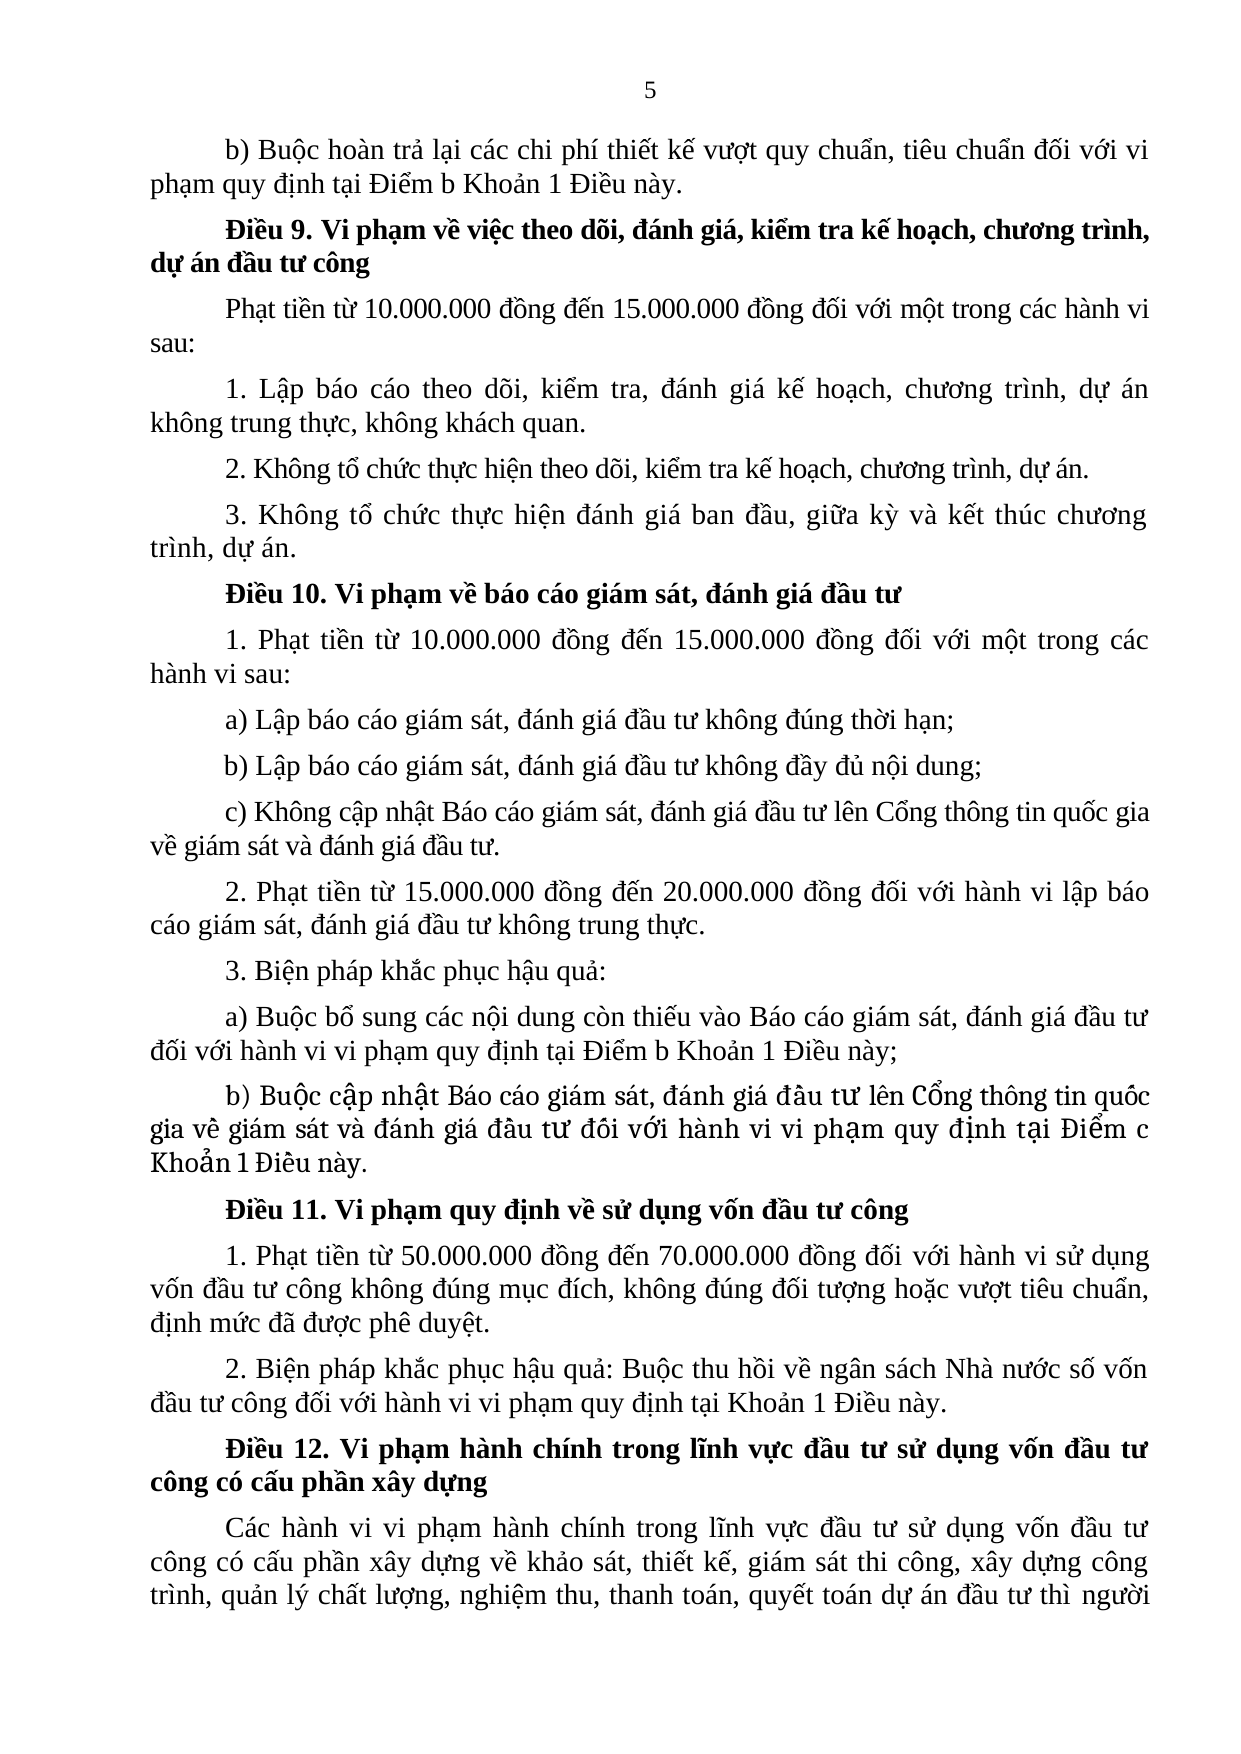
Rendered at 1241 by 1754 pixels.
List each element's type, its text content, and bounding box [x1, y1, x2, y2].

text b) Lập báo cáo giám sát, đánh giá đầu tư không đầy đủ nội dung; [150, 748, 1150, 782]
text Điều 9. Vi phạm về việc theo dõi, đánh giá, kiểm tra kế hoạch, chương trình, dự án đầu tư công [150, 212, 1150, 279]
text a) Lập báo cáo giám sát, đánh giá đầu tư không đúng thời hạn; [150, 702, 1150, 736]
text 2. Phạt tiền từ 15.000.000 đồng đến 20.000.000 đồng đối với hành vi lập báo cáo giám sát, đánh giá đầu tư không trung thực. [150, 874, 1150, 941]
text a) Buộc bổ sung các nội dung còn thiếu vào Báo cáo giám sát, đánh giá đầu tư đối với hành vi vi phạm quy định tại Điểm b Khoản 1 Điều này; [150, 999, 1150, 1066]
text 3. Biện pháp khắc phục hậu quả: [150, 953, 1150, 987]
text 1. Phạt tiền từ 10.000.000 đồng đến 15.000.000 đồng đối với một trong các hành vi sau: [150, 622, 1150, 689]
text c) Không cập nhật Báo cáo giám sát, đánh giá đầu tư lên Cổng thông tin quốc gia về giám sát và đánh giá đầu tư. [150, 794, 1150, 861]
text 2. Không tổ chức thực hiện theo dõi, kiểm tra kế hoạch, chương trình, dự án. [150, 451, 1150, 484]
text 1. Phạt tiền từ 50.000.000 đồng đến 70.000.000 đồng đối với hành vi sử dụng vốn đầu tư công không đúng mục đích, không đúng đối tượng hoặc vượt tiêu chuẩn, định mức đã được phê duyệt. [150, 1238, 1150, 1339]
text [150, 1510, 1150, 1611]
text 2. Biện pháp khắc phục hậu quả: Buộc thu hồi về ngân sách Nhà nước số vốn đầu tư công đối với hành vi vi phạm quy định tại Khoản 1 Điều này. [150, 1351, 1150, 1418]
text Phạt tiền từ 10.000.000 đồng đến 15.000.000 đồng đối với một trong các hành vi sau: [150, 292, 1150, 359]
text Điều 12. Vi phạm hành chính trong lĩnh vực đầu tư sử dụng vốn đầu tư công có cấu phần xây dựng [150, 1431, 1150, 1498]
text 1. Lập báo cáo theo dõi, kiểm tra, đánh giá kế hoạch, chương trình, dự án không trung thực, không khách quan. [150, 371, 1150, 438]
text b) Buộc hoàn trả lại các chi phí thiết kế vượt quy chuẩn, tiêu chuẩn đối với vi phạm quy định tại Điểm b Khoản 1 Điều này. [150, 132, 1150, 199]
text b) Buộc cập nhật Báo cáo giám sát, đánh giá đầu tư lên Cổng thông tin quốc gia về giám sát và đánh giá đầu tư đối với hành vi vi phạm quy định tại Điểm c Khoản 1 Điều này. [150, 1079, 1150, 1179]
text 3. Không tổ chức thực hiện đánh giá ban đầu, giữa kỳ và kết thúc chương trình, dự án. [150, 497, 1150, 564]
text Điều 11. Vi phạm quy định về sử dụng vốn đầu tư công [150, 1192, 1150, 1226]
text Điều 10. Vi phạm về báo cáo giám sát, đánh giá đầu tư [150, 576, 1150, 610]
